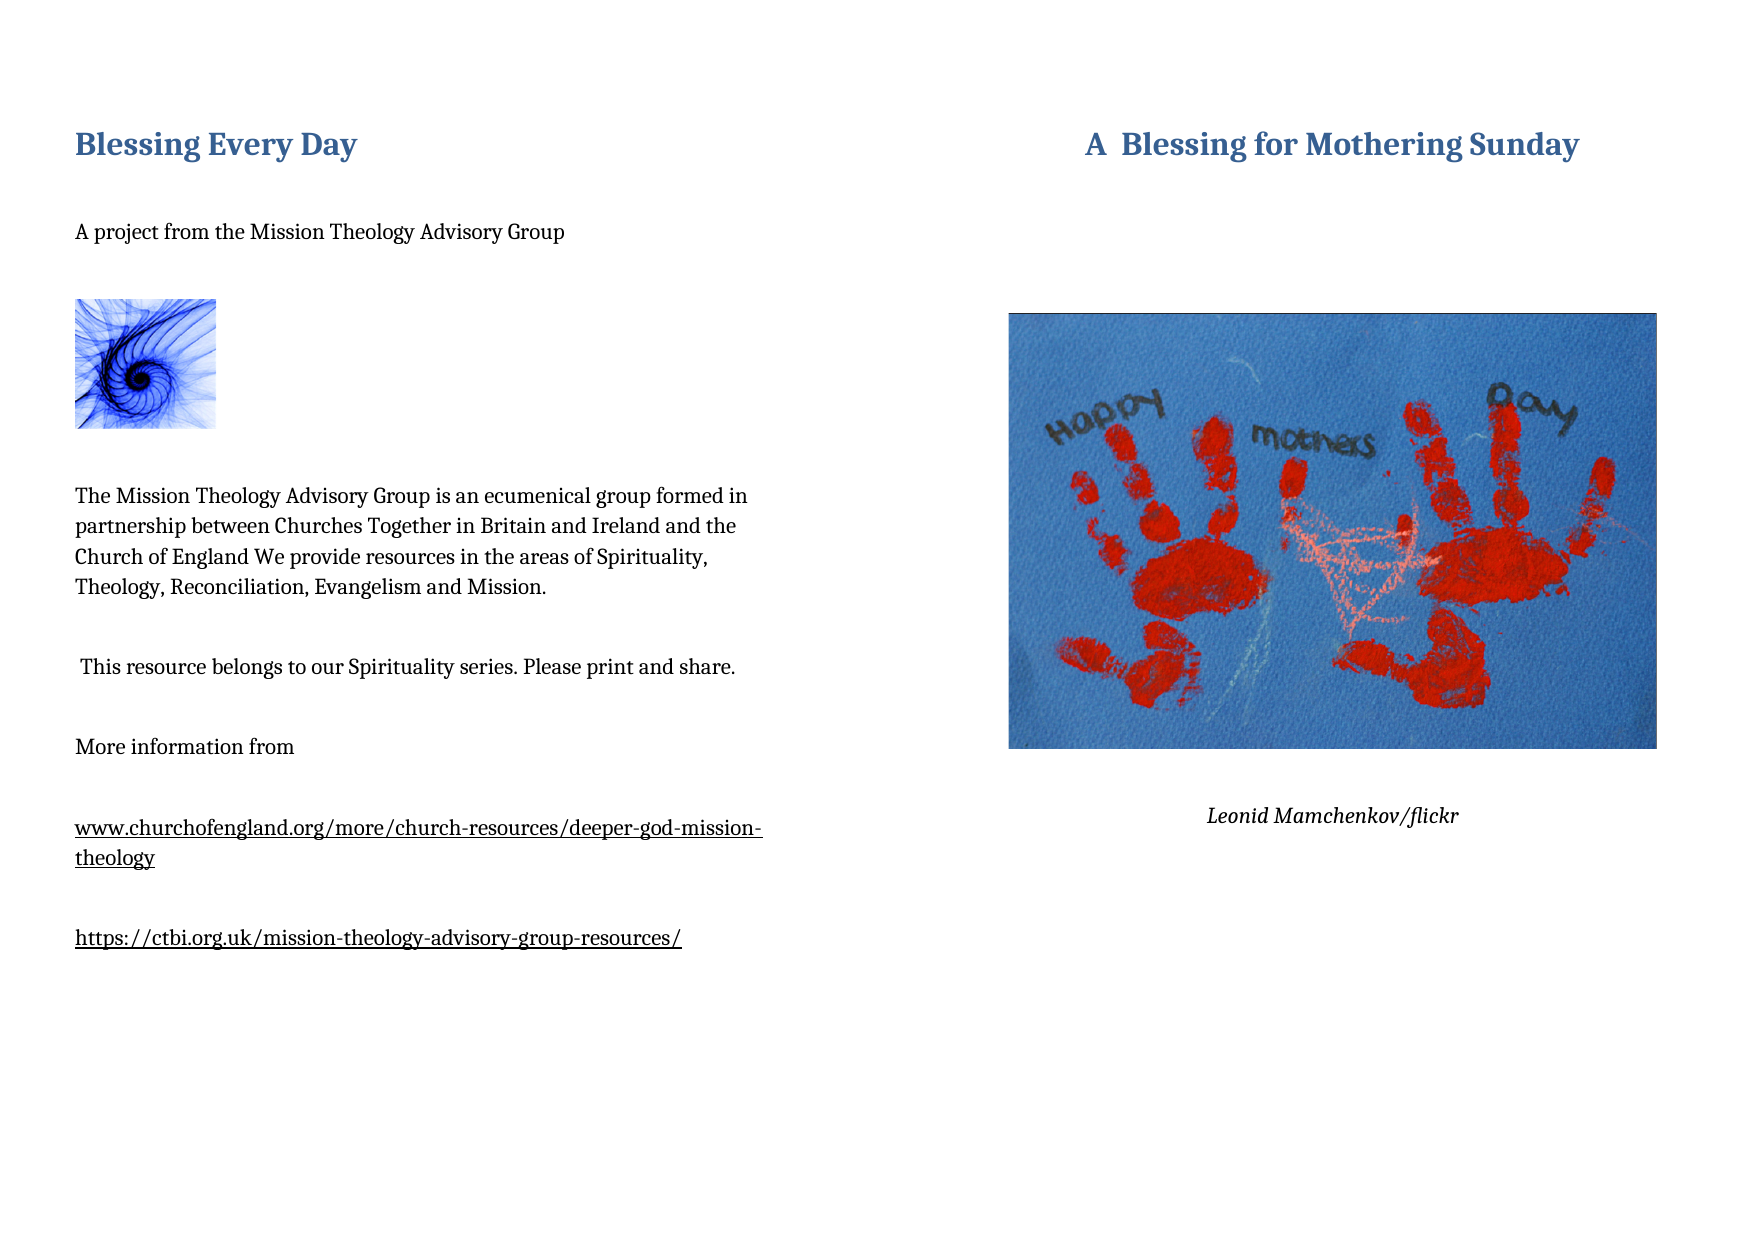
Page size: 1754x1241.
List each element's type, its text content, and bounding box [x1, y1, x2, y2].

text This resource belongs to our Spirituality series. Please print and share. [75, 654, 768, 680]
text A project from the Mission Theology Advisory Group [75, 219, 768, 245]
text The Mission Theology Advisory Group is an ecumenical group formed in partnership between Churches Together in Britain and Ireland and the Church of England We provide resources in the areas of Spirituality, Theology, Reconciliation, Evangelism and Mission. [75, 483, 768, 600]
picture [1008, 313, 1657, 749]
text Leonid Mamchenkov/flickr [986, 803, 1679, 829]
text A Blessing for Mothering Sunday [986, 125, 1679, 163]
text www.churchofengland.org/more/church-resources/deeper-god-mission-theology [75, 814, 768, 871]
picture [75, 299, 217, 429]
text Blessing Every Day [75, 125, 768, 163]
text https://ctbi.org.uk/mission-theology-advisory-group-resources/ [75, 925, 768, 951]
text More information from [75, 734, 768, 761]
